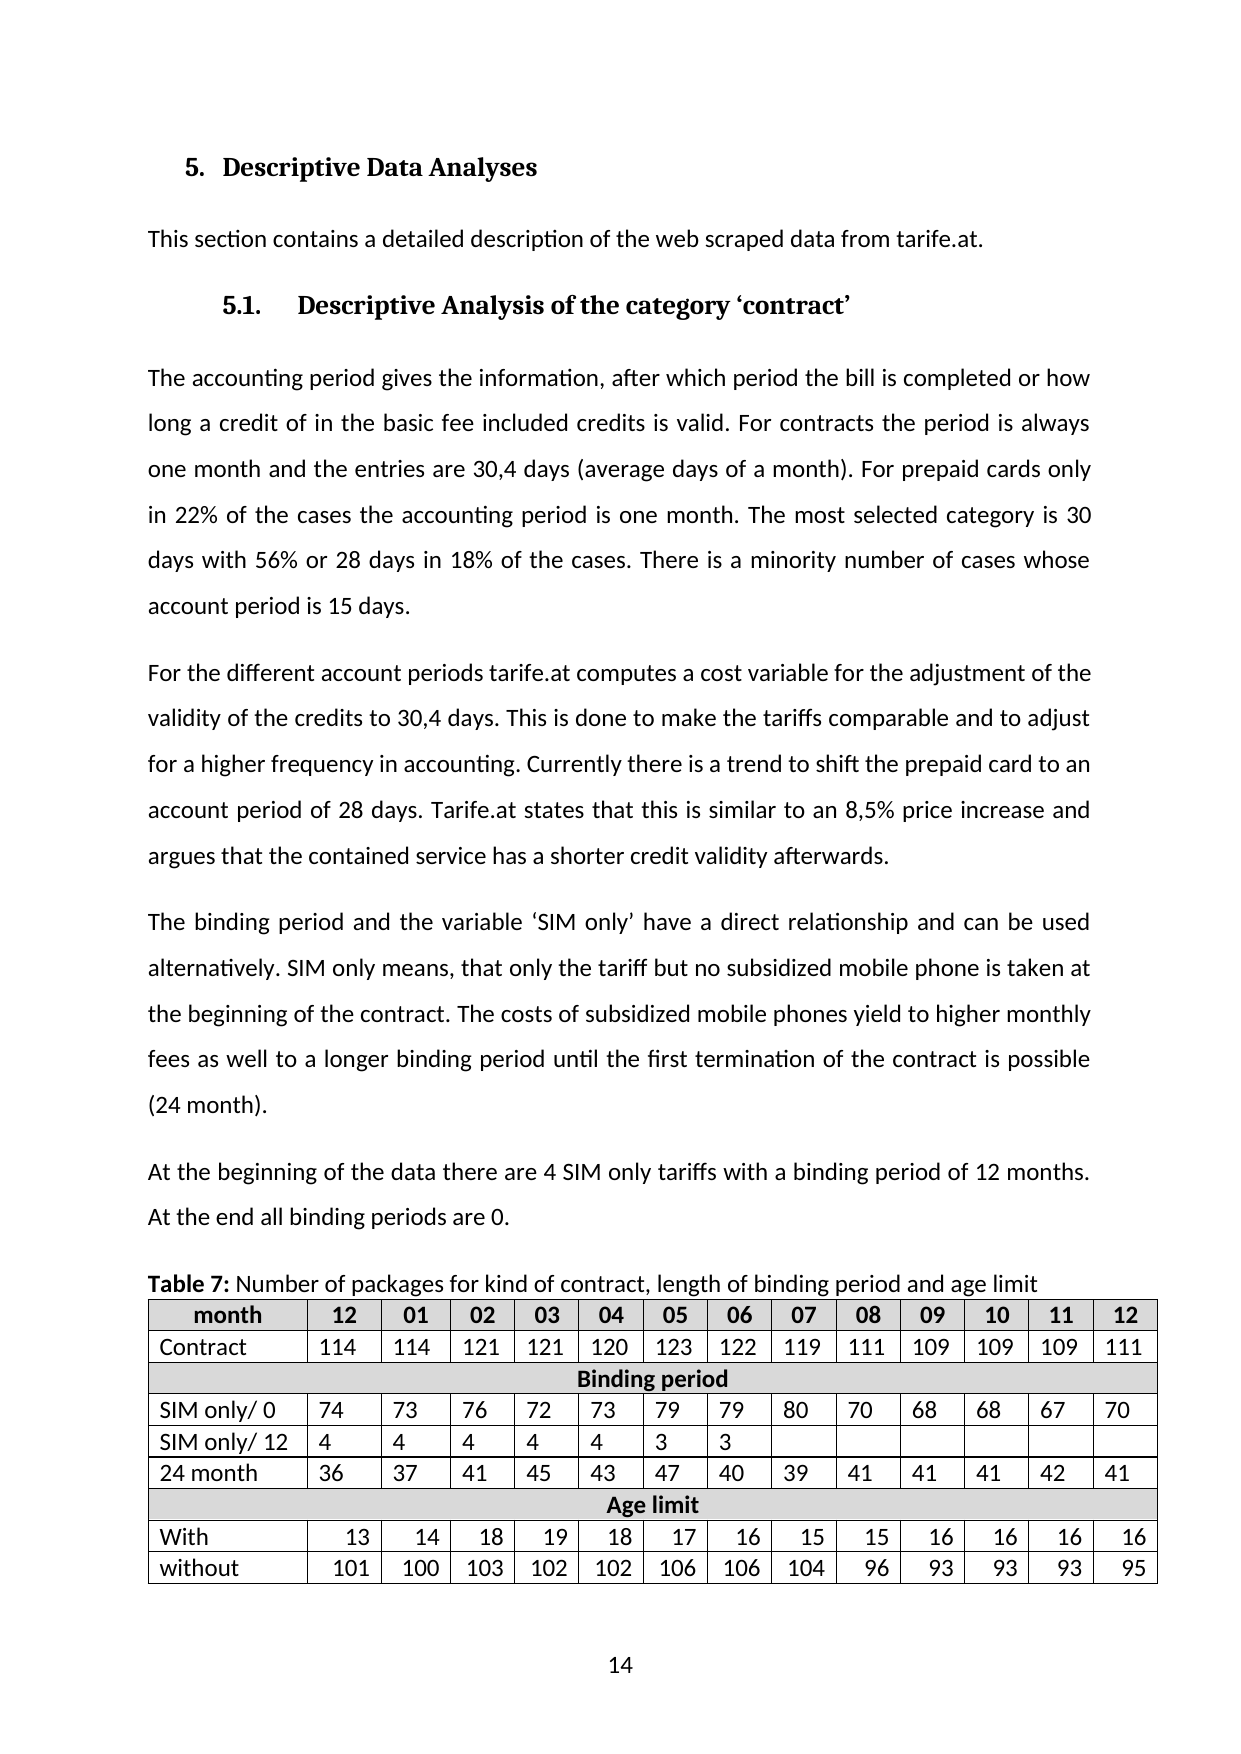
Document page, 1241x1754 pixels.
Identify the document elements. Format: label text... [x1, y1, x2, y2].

table_cell 106 [708, 1552, 771, 1583]
table_cell 93 [1029, 1552, 1093, 1583]
table_cell 109 [1029, 1331, 1093, 1362]
table_cell 72 [515, 1394, 578, 1425]
table_cell 15 [772, 1521, 836, 1551]
subtitle Descriptive Data Analyses [185, 152, 1093, 183]
subtitle Descriptive Analysis of the category ‘contract’ [222, 290, 1093, 321]
text This section contains a detailed description of the web scraped data from tarife.at. [148, 223, 1093, 254]
table_cell 41 [965, 1458, 1028, 1488]
table_cell 40 [708, 1458, 771, 1488]
table_cell 70 [837, 1394, 900, 1425]
table_cell 114 [308, 1331, 381, 1362]
table_header 12 [1094, 1300, 1157, 1330]
table_cell 41 [837, 1458, 900, 1488]
table_cell 14 [382, 1521, 450, 1551]
table_cell 13 [308, 1521, 381, 1551]
table_cell 102 [579, 1552, 643, 1583]
table_header 07 [772, 1300, 836, 1330]
table_cell 111 [1094, 1331, 1157, 1362]
table_cell 68 [965, 1394, 1028, 1425]
table_cell 4 [515, 1426, 578, 1456]
table_header 04 [579, 1300, 643, 1330]
table_cell Age limit [149, 1489, 1157, 1519]
table_header 10 [965, 1300, 1028, 1330]
table_cell 45 [515, 1458, 578, 1488]
table_cell 37 [382, 1458, 450, 1488]
table_cell 120 [579, 1331, 643, 1362]
table_header 03 [515, 1300, 578, 1330]
table_cell 80 [772, 1394, 836, 1425]
table_cell 41 [451, 1458, 514, 1488]
text The accounting period gives the information, after which period the bill is completed or how long a credit of in the basic fee included credits is valid. For contracts the period is always one month and the entries are 30,4 days (average days of a month). For prepaid cards only in 22% of the cases the accounting period is one month. The most selected category is 30 days with 56% or 28 days in 18% of the cases. There is a minority number of cases whose account period is 15 days. [148, 362, 1093, 621]
table_cell 121 [515, 1331, 578, 1362]
table_cell 95 [1094, 1552, 1157, 1583]
table_cell 43 [579, 1458, 643, 1488]
table_cell 100 [382, 1552, 450, 1583]
table_cell 47 [644, 1458, 707, 1488]
table_cell 4 [579, 1426, 643, 1456]
table_header month [149, 1300, 307, 1330]
table_cell 41 [1094, 1458, 1157, 1488]
table_cell 102 [515, 1552, 578, 1583]
table_cell 70 [1094, 1394, 1157, 1425]
table_cell 79 [708, 1394, 771, 1425]
text The binding period and the variable ‘SIM only’ have a direct relationship and can be used alternatively. SIM only means, that only the tariff but no subsidized mobile phone is taken at the beginning of the contract. The costs of subsidized mobile phones yield to higher monthly fees as well to a longer binding period until the first termination of the contract is possible (24 month). [148, 906, 1093, 1120]
table_cell 111 [837, 1331, 900, 1362]
table_cell 16 [965, 1521, 1028, 1551]
table_cell 119 [772, 1331, 836, 1362]
table_header 11 [1029, 1300, 1093, 1330]
table_header 05 [644, 1300, 707, 1330]
table_cell 18 [579, 1521, 643, 1551]
table_cell 106 [644, 1552, 707, 1583]
table_cell 3 [708, 1426, 771, 1456]
table_cell 114 [382, 1331, 450, 1362]
table_cell 19 [515, 1521, 578, 1551]
table_cell 101 [308, 1552, 381, 1583]
table_cell [965, 1426, 1028, 1456]
table_header 06 [708, 1300, 771, 1330]
table_cell 16 [901, 1521, 964, 1551]
table_cell 4 [308, 1426, 381, 1456]
table_cell 16 [1094, 1521, 1157, 1551]
table_cell [837, 1426, 900, 1456]
table_cell 73 [382, 1394, 450, 1425]
table_cell [1094, 1426, 1157, 1456]
table_cell With [149, 1521, 307, 1551]
table_header 09 [901, 1300, 964, 1330]
table_cell 42 [1029, 1458, 1093, 1488]
table_cell SIM only/ 0 [149, 1394, 307, 1425]
table_cell [901, 1426, 964, 1456]
table_cell 4 [451, 1426, 514, 1456]
table_cell 123 [644, 1331, 707, 1362]
table_cell 104 [772, 1552, 836, 1583]
table_cell Binding period [149, 1363, 1157, 1393]
table_cell 24 month [149, 1458, 307, 1488]
table_cell 4 [382, 1426, 450, 1456]
table_cell 103 [451, 1552, 514, 1583]
table_cell 76 [451, 1394, 514, 1425]
table_cell 16 [708, 1521, 771, 1551]
table_cell Contract [149, 1331, 307, 1362]
table_cell 109 [901, 1331, 964, 1362]
table_cell 96 [837, 1552, 900, 1583]
table_cell 3 [644, 1426, 707, 1456]
table_cell 73 [579, 1394, 643, 1425]
table_cell 67 [1029, 1394, 1093, 1425]
table_cell 39 [772, 1458, 836, 1488]
table_cell SIM only/ 12 [149, 1426, 307, 1456]
table_cell 74 [308, 1394, 381, 1425]
table_cell 79 [644, 1394, 707, 1425]
table_cell [772, 1426, 836, 1456]
table_cell 93 [901, 1552, 964, 1583]
table_cell 41 [901, 1458, 964, 1488]
text Table 7: Number of packages for kind of contract, length of binding period and age limit [148, 1268, 1093, 1299]
table_cell 18 [451, 1521, 514, 1551]
table_cell 15 [837, 1521, 900, 1551]
table_header 12 [308, 1300, 381, 1330]
table_header 08 [837, 1300, 900, 1330]
table_cell 122 [708, 1331, 771, 1362]
table_cell 17 [644, 1521, 707, 1551]
table_cell 109 [965, 1331, 1028, 1362]
text At the beginning of the data there are 4 SIM only tariffs with a binding period of 12 months. At the end all binding periods are 0. [148, 1156, 1093, 1232]
table_cell without [149, 1552, 307, 1583]
table_cell 93 [965, 1552, 1028, 1583]
table_cell 121 [451, 1331, 514, 1362]
table_cell 16 [1029, 1521, 1093, 1551]
table_cell 36 [308, 1458, 381, 1488]
table_cell [1029, 1426, 1093, 1456]
table_header 02 [451, 1300, 514, 1330]
text For the different account periods tarife.at computes a cost variable for the adjustment of the validity of the credits to 30,4 days. This is done to make the tariffs comparable and to adjust for a higher frequency in accounting. Currently there is a trend to shift the prepaid card to an account period of 28 days. Tarife.at states that this is similar to an 8,5% price increase and argues that the contained service has a shorter credit validity afterwards. [148, 657, 1093, 870]
table_header 01 [382, 1300, 450, 1330]
table_cell 68 [901, 1394, 964, 1425]
